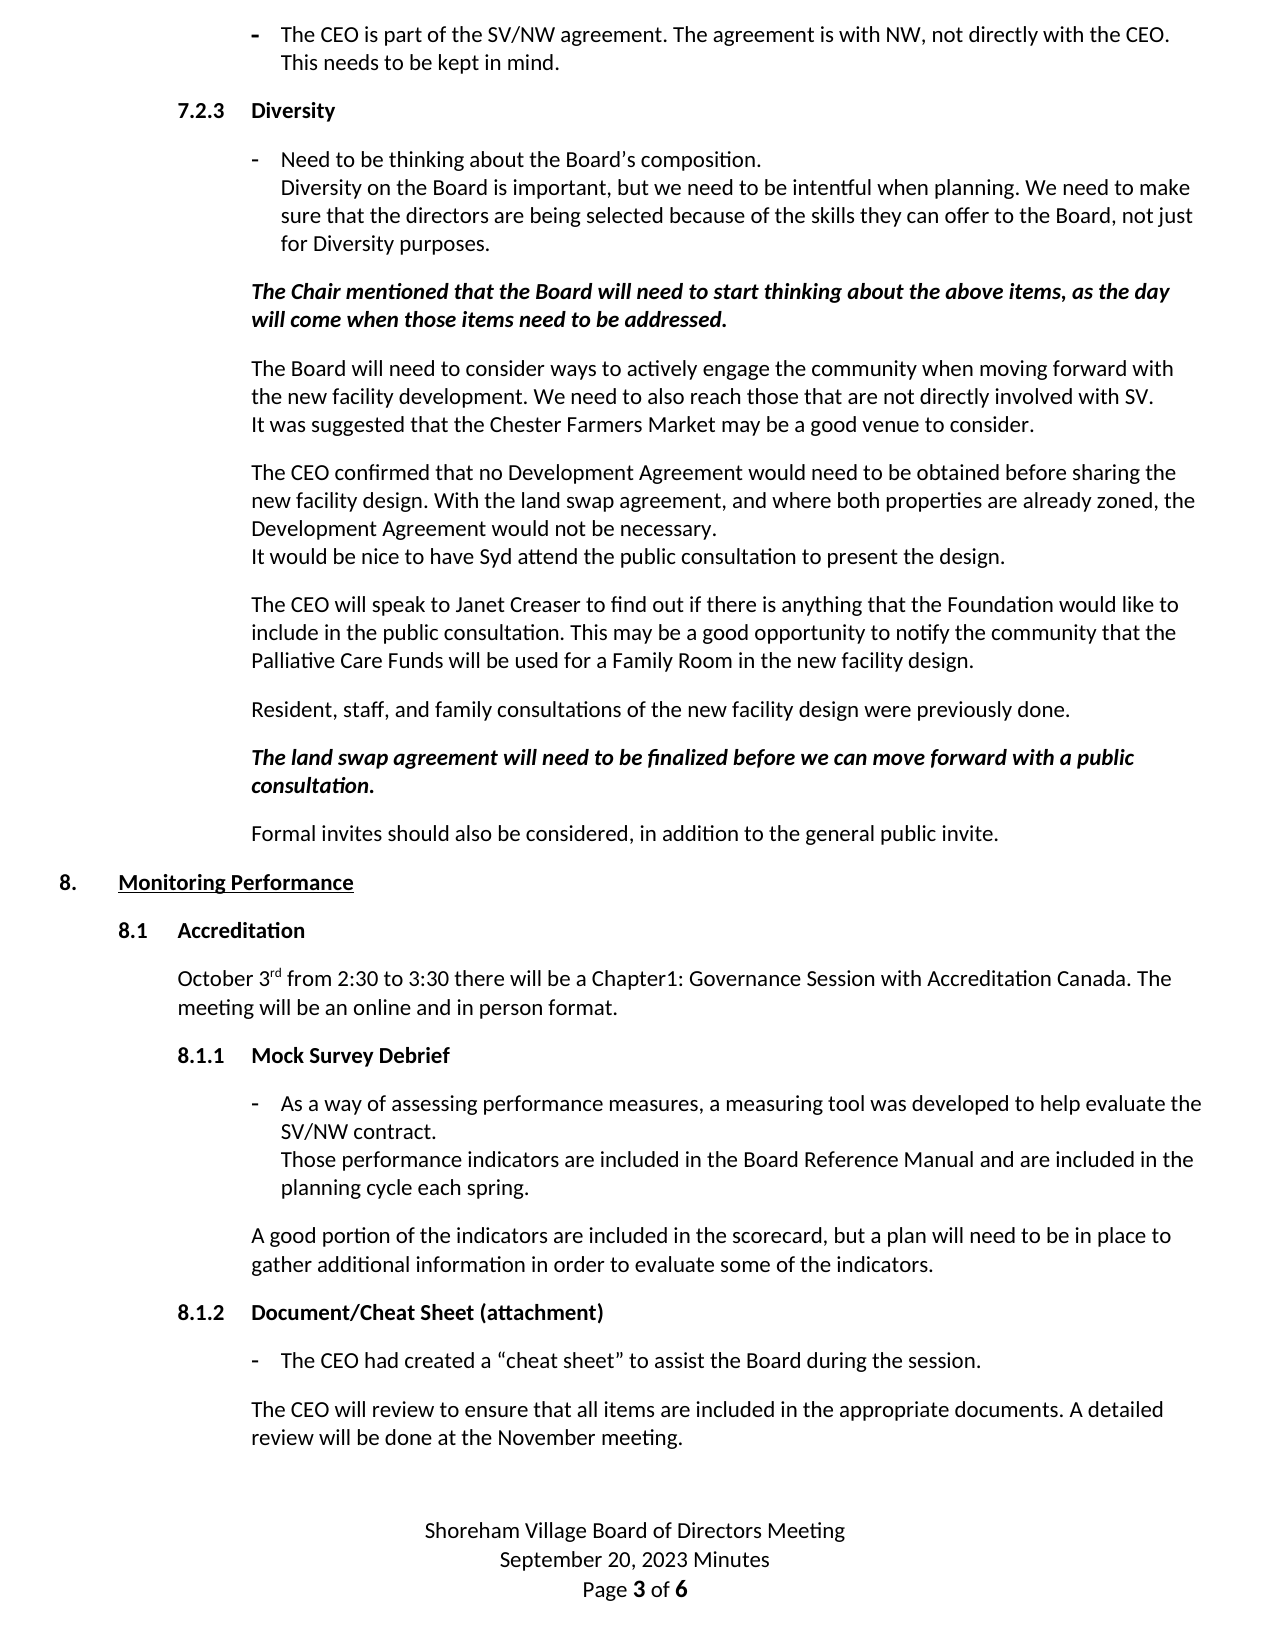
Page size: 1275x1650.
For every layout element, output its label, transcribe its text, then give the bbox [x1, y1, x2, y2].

list The CEO had created a “cheat sheet” to assist the Board during the session. [251, 1346, 1211, 1374]
list October 3rd from 2:30 to 3:30 there will be a Chapter1: Governance Session with Accreditation Canada. The meeting will be an online and in person format. [177, 964, 1211, 1021]
list The CEO will review to ensure that all items are included in the appropriate documents. A detailed review will be done at the November meeting. [251, 1395, 1211, 1451]
list Need to be thinking about the Board’s composition. [251, 145, 1211, 173]
list Accreditation [118, 916, 1211, 944]
list As a way of assessing performance measures, a measuring tool was developed to help evaluate the SV/NW contract. [251, 1089, 1211, 1145]
text Formal invites should also be considered, in addition to the general public invite. [251, 819, 1211, 848]
text Resident, staff, and family consultations of the new facility design were previously done. [251, 695, 1211, 723]
list Document/Cheat Sheet (attachment) [177, 1298, 1211, 1326]
text The CEO confirmed that no Development Agreement would need to be obtained before sharing the new facility design. With the land swap agreement, and where both properties are already zoned, the Development Agreement would not be necessary. [251, 458, 1211, 542]
list Mock Survey Debrief [177, 1041, 1211, 1069]
text It would be nice to have Syd attend the public consultation to present the design. [251, 542, 1211, 570]
text The land swap agreement will need to be finalized before we can move forward with a public consultation. [251, 743, 1211, 799]
text The Board will need to consider ways to actively engage the community when moving forward with the new facility development. We need to also reach those that are not directly involved with SV. It was suggested that the Chester Farmers Market may be a good venue to consider. [251, 354, 1211, 438]
list Those performance indicators are included in the Board Reference Manual and are included in the planning cycle each spring. [281, 1145, 1211, 1201]
list Diversity [177, 97, 1211, 125]
text A good portion of the indicators are included in the scorecard, but a plan will need to be in place to gather additional information in order to evaluate some of the indicators. [251, 1222, 1211, 1278]
list The CEO is part of the SV/NW agreement. The agreement is with NW, not directly with the CEO. This needs to be kept in mind. [251, 20, 1211, 76]
list Monitoring Performance [59, 868, 1211, 896]
text The CEO will speak to Janet Creaser to find out if there is anything that the Foundation would like to include in the public consultation. This may be a good opportunity to notify the community that the Palliative Care Funds will be used for a Family Room in the new facility design. [251, 591, 1211, 674]
text The Chair mentioned that the Board will need to start thinking about the above items, as the day will come when those items need to be addressed. [251, 277, 1211, 333]
list Diversity on the Board is important, but we need to be intentful when planning. We need to make sure that the directors are being selected because of the skills they can offer to the Board, not just for Diversity purposes. [251, 173, 1211, 257]
